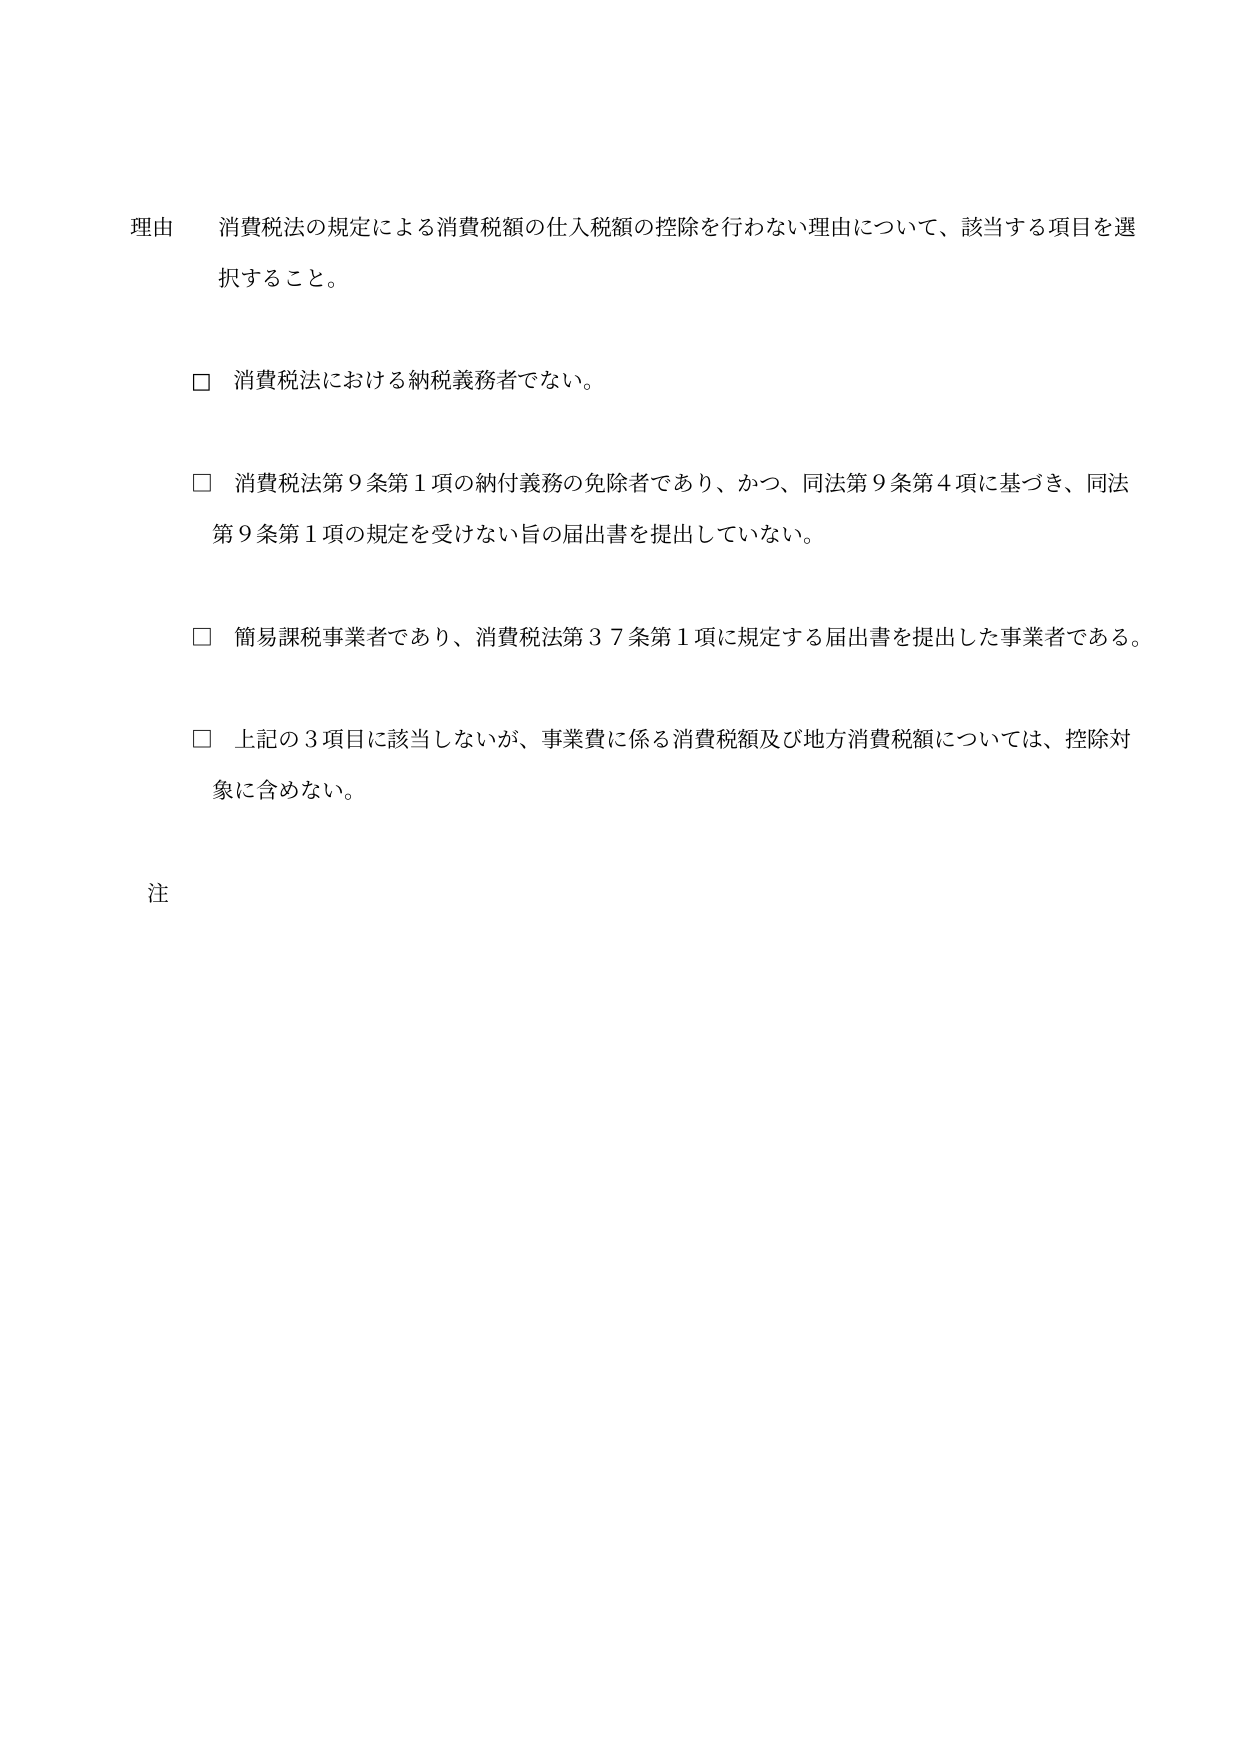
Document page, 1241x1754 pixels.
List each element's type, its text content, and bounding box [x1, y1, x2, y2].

text 注 [103, 866, 1137, 917]
text □ 消費税法第９条第１項の納付義務の免除者であり、かつ、同法第９条第４項に基づき、同法第９条第１項の規定を受けない旨の届出書を提出していない。 [103, 456, 1137, 559]
text □ 消費税法における納税義務者でない。 [103, 354, 1137, 405]
text □ 簡易課税事業者であり、消費税法第３７条第１項に規定する届出書を提出した事業者である。 [103, 610, 1137, 661]
text □ 上記の３項目に該当しないが、事業費に係る消費税額及び地方消費税額については、控除対象に含めない。 [103, 712, 1137, 815]
text 理由 消費税法の規定による消費税額の仕入税額の控除を行わない理由について、該当する項目を選択すること。 [130, 200, 1137, 302]
